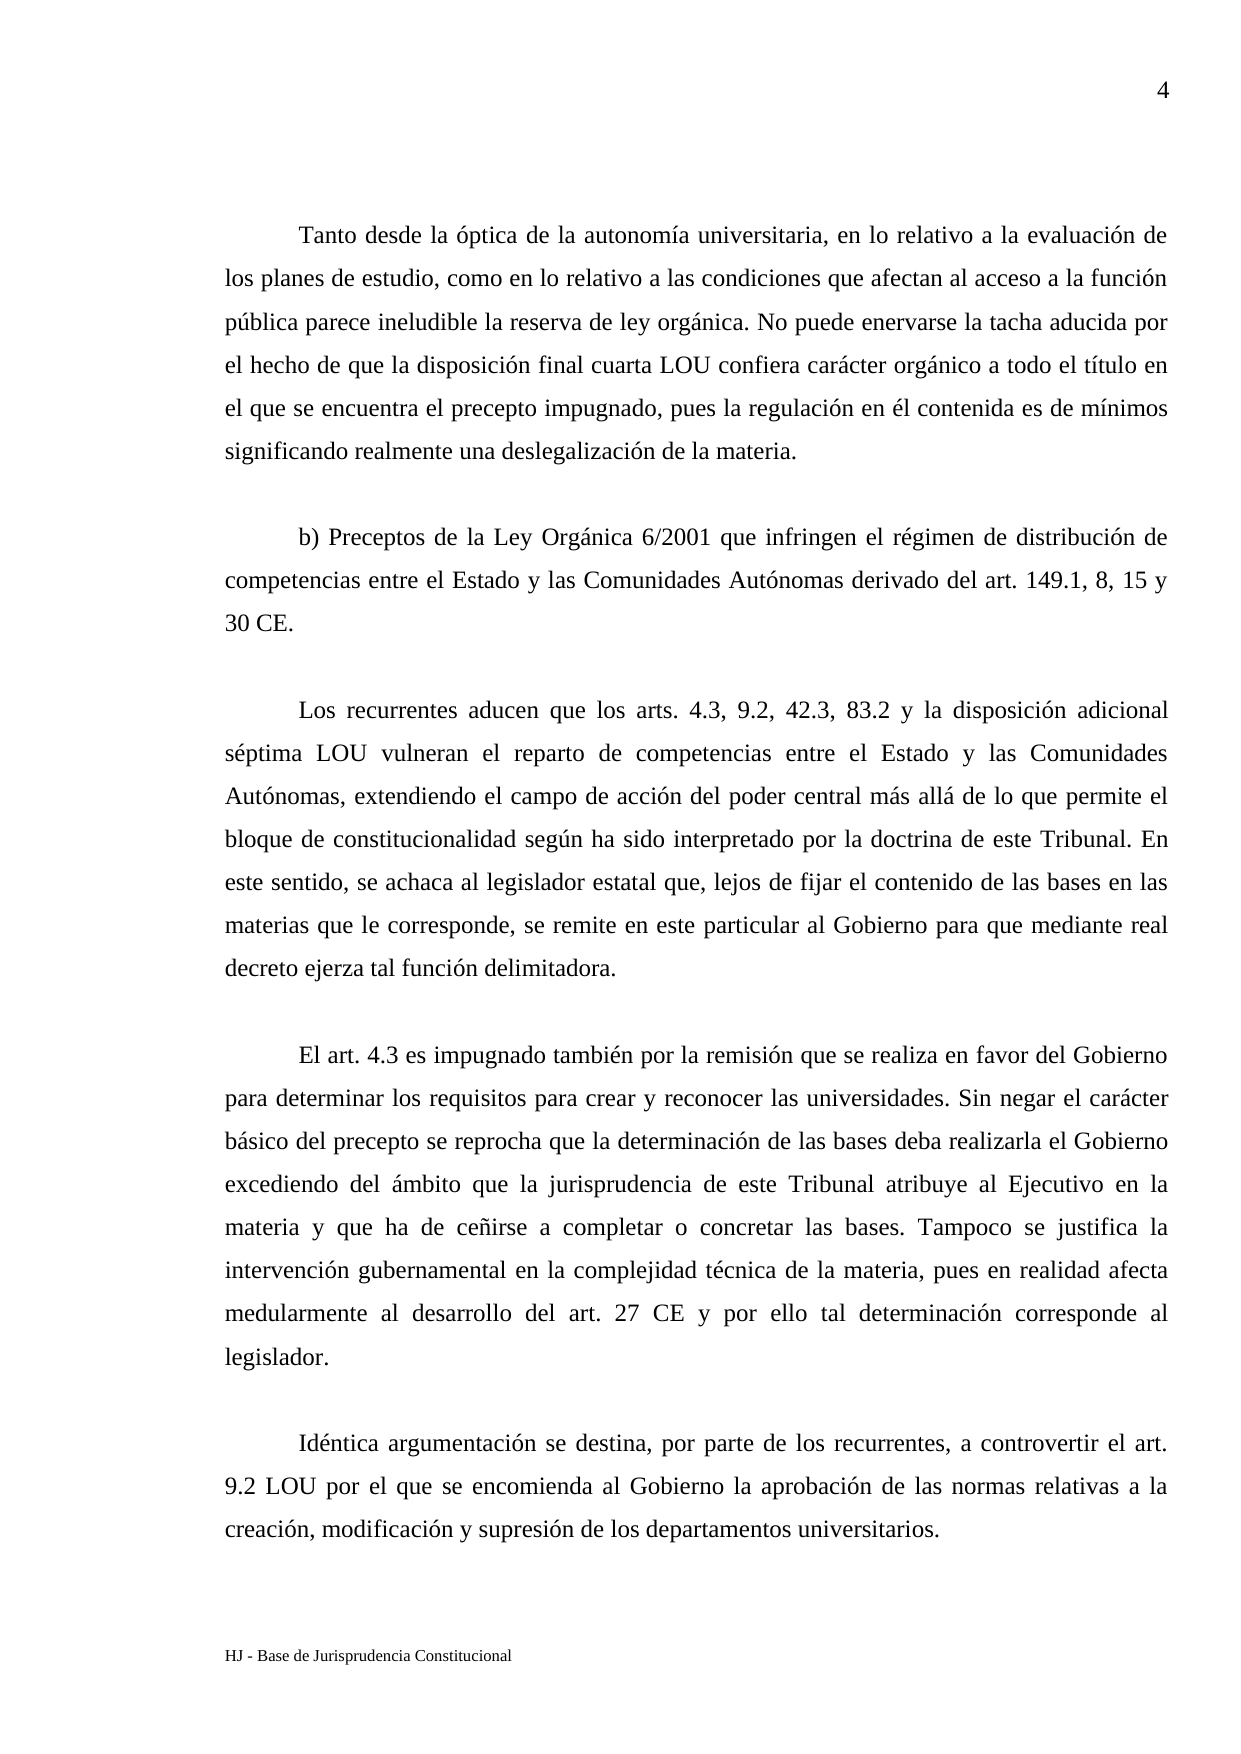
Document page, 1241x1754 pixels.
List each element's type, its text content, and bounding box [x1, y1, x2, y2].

text Tanto desde la óptica de la autonomía universitaria, en lo relativo a la evaluación de los planes de estudio, como en lo relativo a las condiciones que afectan al acceso a la función pública parece ineludible la reserva de ley orgánica. No puede enervarse la tacha aducida por el hecho de que la disposición final cuarta LOU confiera carácter orgánico a todo el título en el que se encuentra el precepto impugnado, pues la regulación en él contenida es de mínimos significando realmente una deslegalización de la materia. [224, 220, 1169, 465]
text b) Preceptos de la Ley Orgánica 6/2001 que infringen el régimen de distribución de competencias entre el Estado y las Comunidades Autónomas derivado del art. 149.1, 8, 15 y 30 CE. [224, 522, 1169, 637]
text El art. 4.3 es impugnado también por la remisión que se realiza en favor del Gobierno para determinar los requisitos para crear y reconocer las universidades. Sin negar el carácter básico del precepto se reprocha que la determinación de las bases deba realizarla el Gobierno excediendo del ámbito que la jurisprudencia de este Tribunal atribuye al Ejecutivo en la materia y que ha de ceñirse a completar o concretar las bases. Tampoco se justifica la intervención gubernamental en la complejidad técnica de la materia, pues en realidad afecta medularmente al desarrollo del art. 27 CE y por ello tal determinación corresponde al legislador. [224, 1040, 1169, 1370]
text Los recurrentes aducen que los arts. 4.3, 9.2, 42.3, 83.2 y la disposición adicional séptima LOU vulneran el reparto de competencias entre el Estado y las Comunidades Autónomas, extendiendo el campo de acción del poder central más allá de lo que permite el bloque de constitucionalidad según ha sido interpretado por la doctrina de este Tribunal. En este sentido, se achaca al legislador estatal que, lejos de fijar el contenido de las bases en las materias que le corresponde, se remite en este particular al Gobierno para que mediante real decreto ejerza tal función delimitadora. [224, 695, 1169, 982]
text Idéntica argumentación se destina, por parte de los recurrentes, a controvertir el art. 9.2 LOU por el que se encomienda al Gobierno la aprobación de las normas relativas a la creación, modificación y supresión de los departamentos universitarios. [224, 1428, 1169, 1543]
